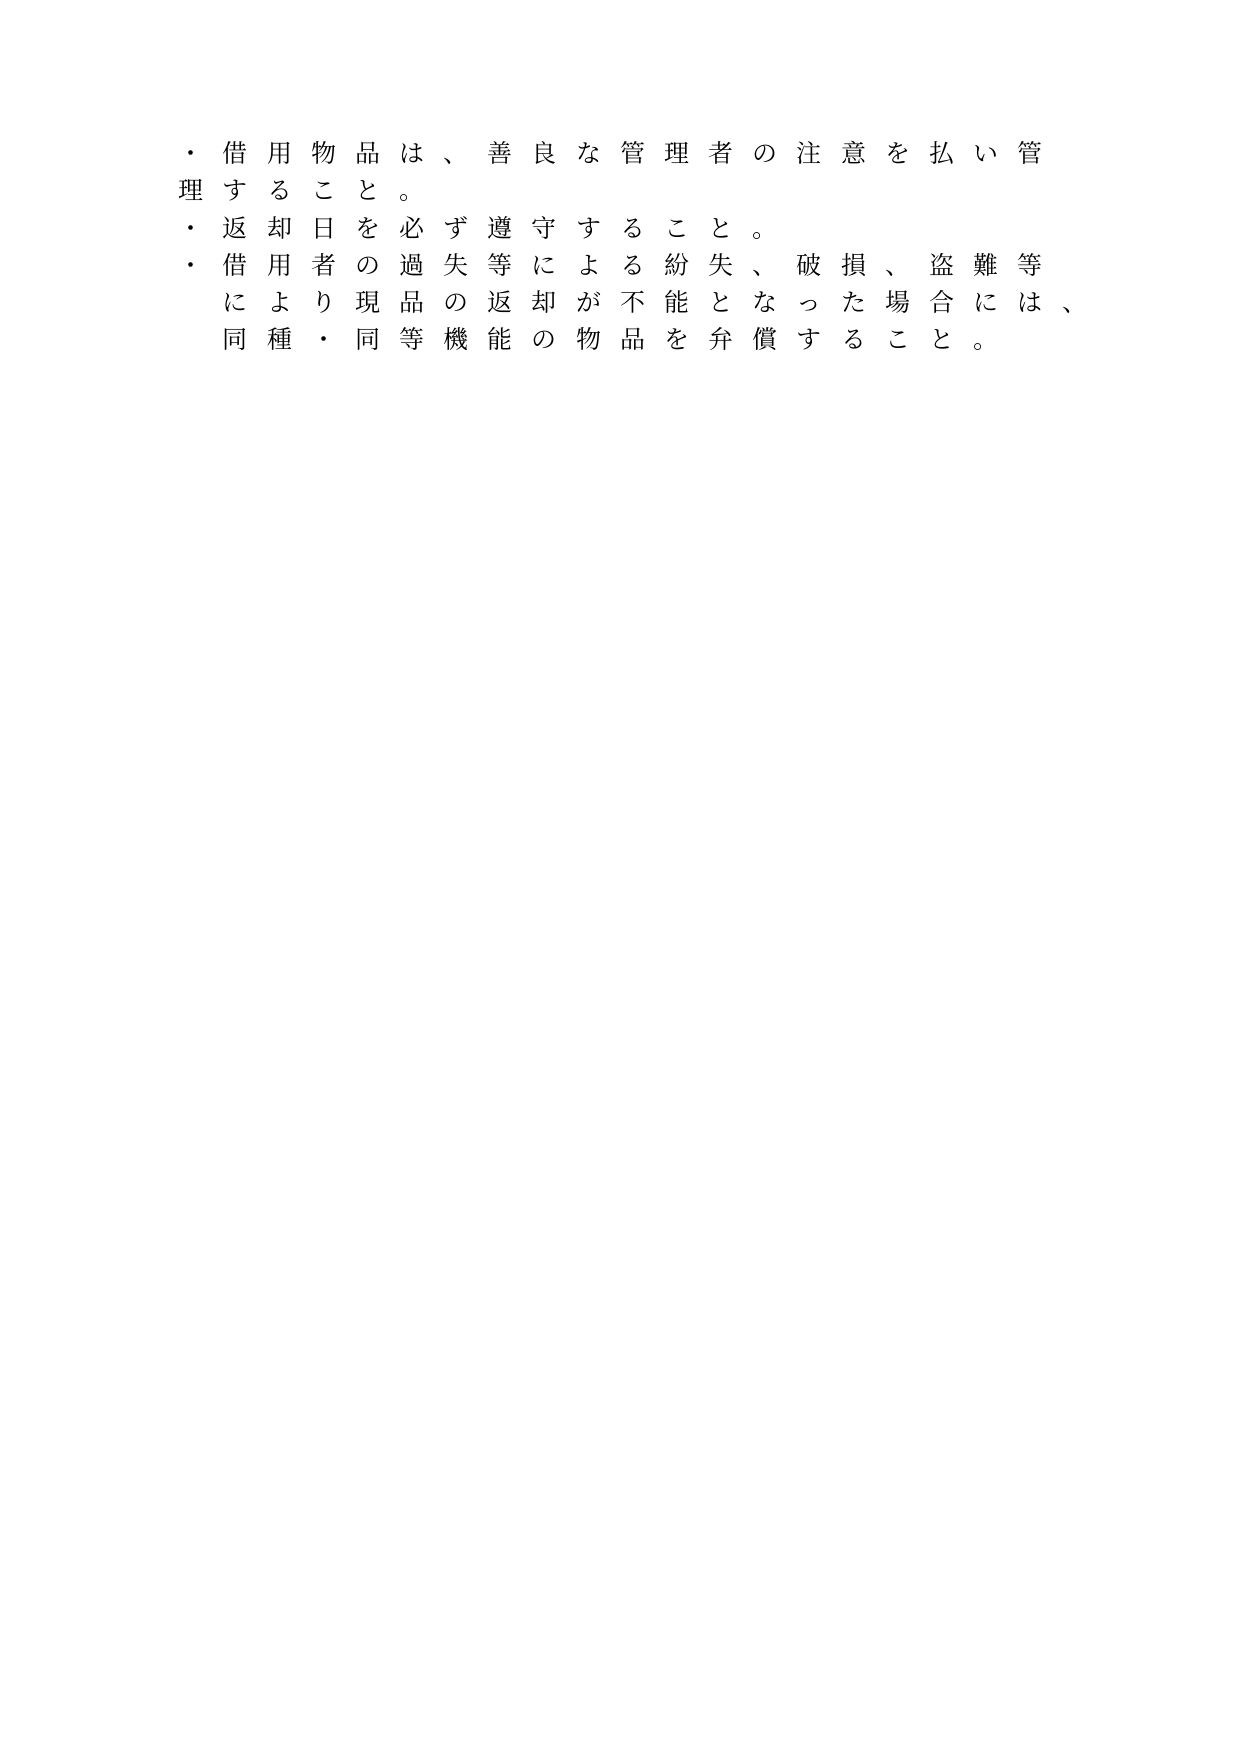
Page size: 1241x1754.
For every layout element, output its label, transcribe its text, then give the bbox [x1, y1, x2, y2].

text ・返却日を必ず遵守すること。 [178, 208, 1062, 245]
text ・借用者の過失等による紛失、破損、盗難等により現品の返却が不能となった場合には、同種・同等機能の物品を弁償すること。 [178, 245, 1062, 356]
text ・借用物品は、善良な管理者の注意を払い管理すること。 [178, 133, 1062, 208]
